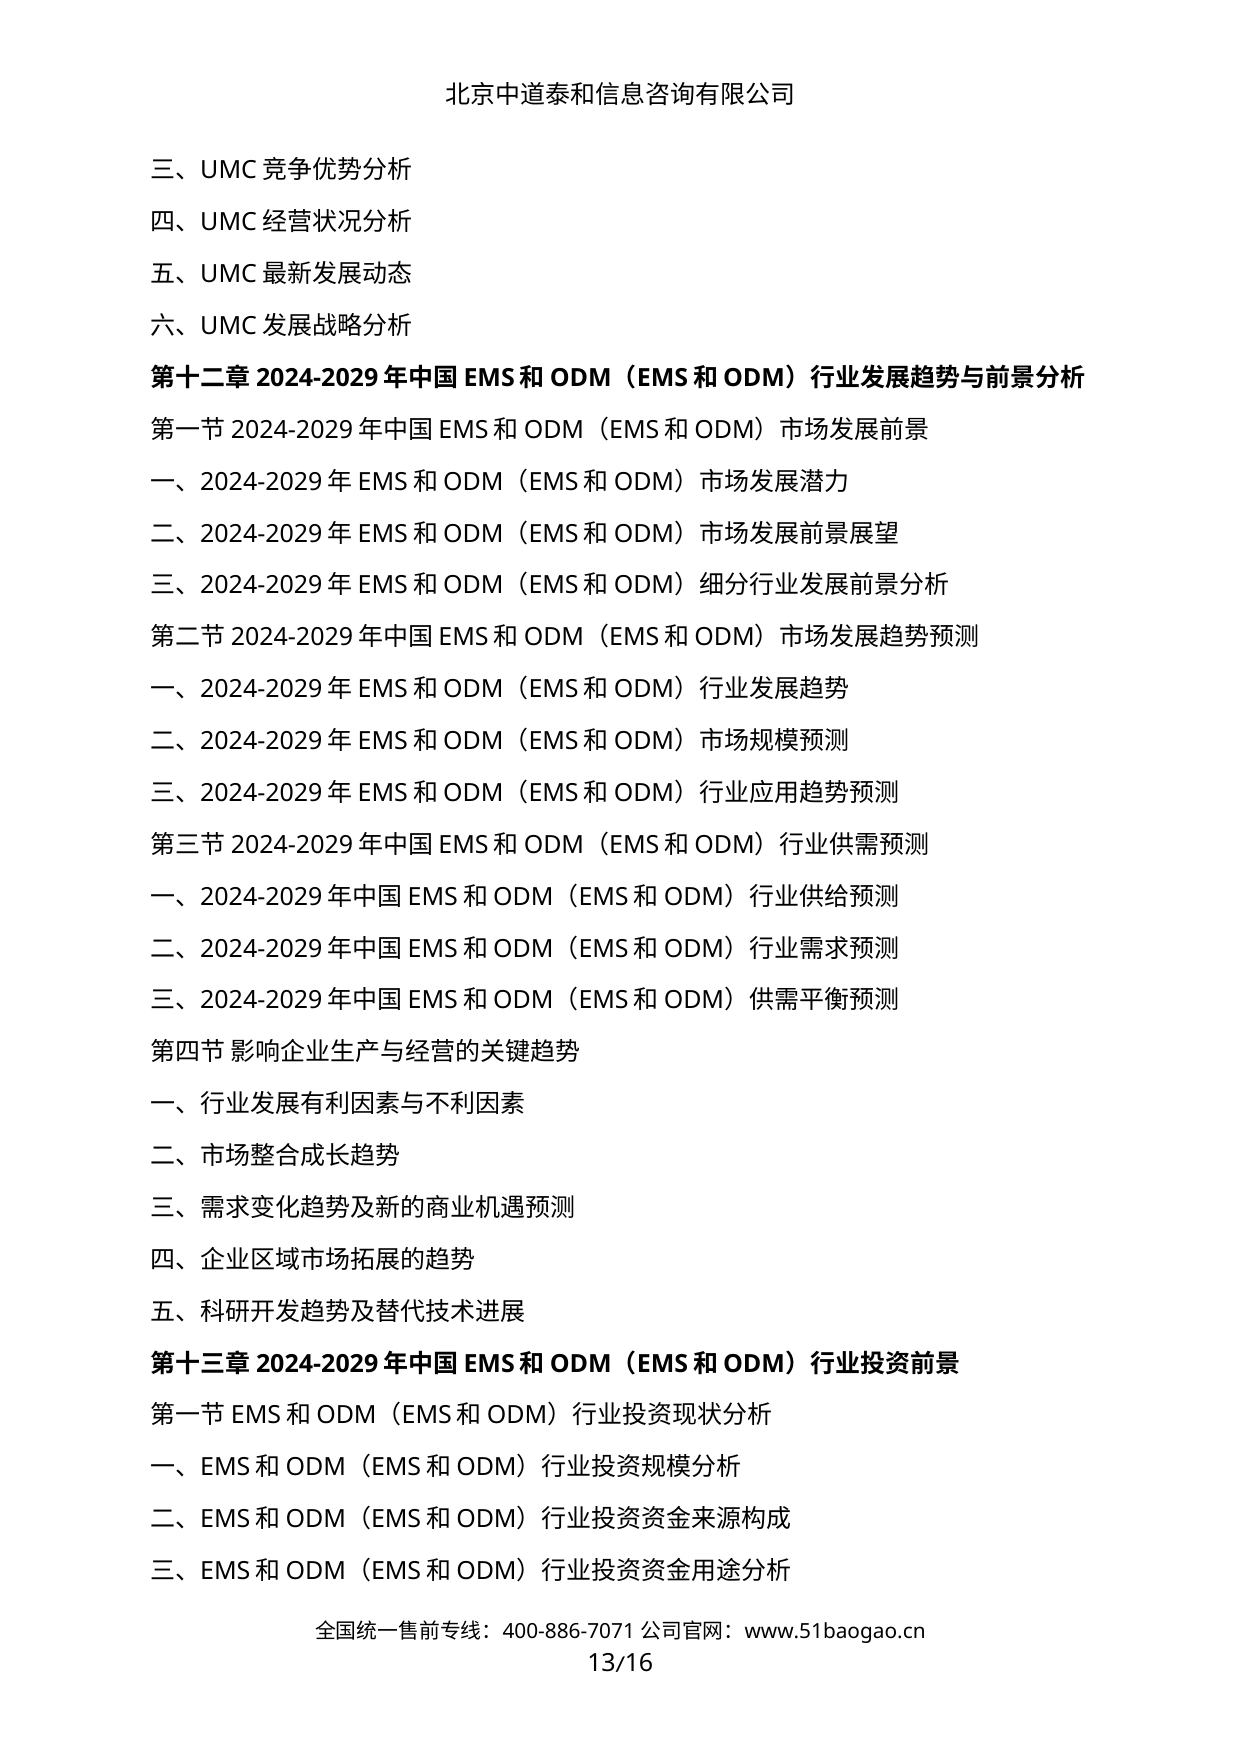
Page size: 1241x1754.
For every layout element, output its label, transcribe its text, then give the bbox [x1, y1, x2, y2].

text 三、需求变化趋势及新的商业机遇预测 [150, 1187, 1090, 1224]
text 第四节 影响企业生产与经营的关键趋势 [150, 1032, 1090, 1068]
text 第一节 2024-2029年中国EMS和ODM（EMS和ODM）市场发展前景 [150, 409, 1090, 446]
text 二、EMS和ODM（EMS和ODM）行业投资资金来源构成 [150, 1499, 1090, 1535]
text 二、2024-2029年中国EMS和ODM（EMS和ODM）行业需求预测 [150, 928, 1090, 964]
text 四、企业区域市场拓展的趋势 [150, 1239, 1090, 1276]
text 三、2024-2029年EMS和ODM（EMS和ODM）细分行业发展前景分析 [150, 565, 1090, 601]
text 二、市场整合成长趋势 [150, 1136, 1090, 1172]
text 第十二章 2024-2029年中国EMS和ODM（EMS和ODM）行业发展趋势与前景分析 [150, 357, 1090, 394]
text 一、2024-2029年EMS和ODM（EMS和ODM）行业发展趋势 [150, 669, 1090, 705]
text 三、UMC竞争优势分析 [150, 150, 1090, 186]
text 第一节 EMS和ODM（EMS和ODM）行业投资现状分析 [150, 1395, 1090, 1431]
text 二、2024-2029年EMS和ODM（EMS和ODM）市场规模预测 [150, 721, 1090, 757]
text 一、EMS和ODM（EMS和ODM）行业投资规模分析 [150, 1447, 1090, 1483]
text 六、UMC发展战略分析 [150, 306, 1090, 342]
text 二、2024-2029年EMS和ODM（EMS和ODM）市场发展前景展望 [150, 513, 1090, 549]
text 第十三章 2024-2029年中国EMS和ODM（EMS和ODM）行业投资前景 [150, 1343, 1090, 1379]
text 一、2024-2029年EMS和ODM（EMS和ODM）市场发展潜力 [150, 461, 1090, 497]
text 一、2024-2029年中国EMS和ODM（EMS和ODM）行业供给预测 [150, 876, 1090, 912]
text 第二节 2024-2029年中国EMS和ODM（EMS和ODM）市场发展趋势预测 [150, 617, 1090, 653]
text 第三节 2024-2029年中国EMS和ODM（EMS和ODM）行业供需预测 [150, 824, 1090, 861]
text 五、UMC最新发展动态 [150, 254, 1090, 290]
text 五、科研开发趋势及替代技术进展 [150, 1291, 1090, 1327]
text 三、2024-2029年EMS和ODM（EMS和ODM）行业应用趋势预测 [150, 772, 1090, 809]
text 四、UMC经营状况分析 [150, 202, 1090, 238]
text 三、EMS和ODM（EMS和ODM）行业投资资金用途分析 [150, 1551, 1090, 1587]
text 一、行业发展有利因素与不利因素 [150, 1084, 1090, 1120]
text 三、2024-2029年中国EMS和ODM（EMS和ODM）供需平衡预测 [150, 980, 1090, 1016]
